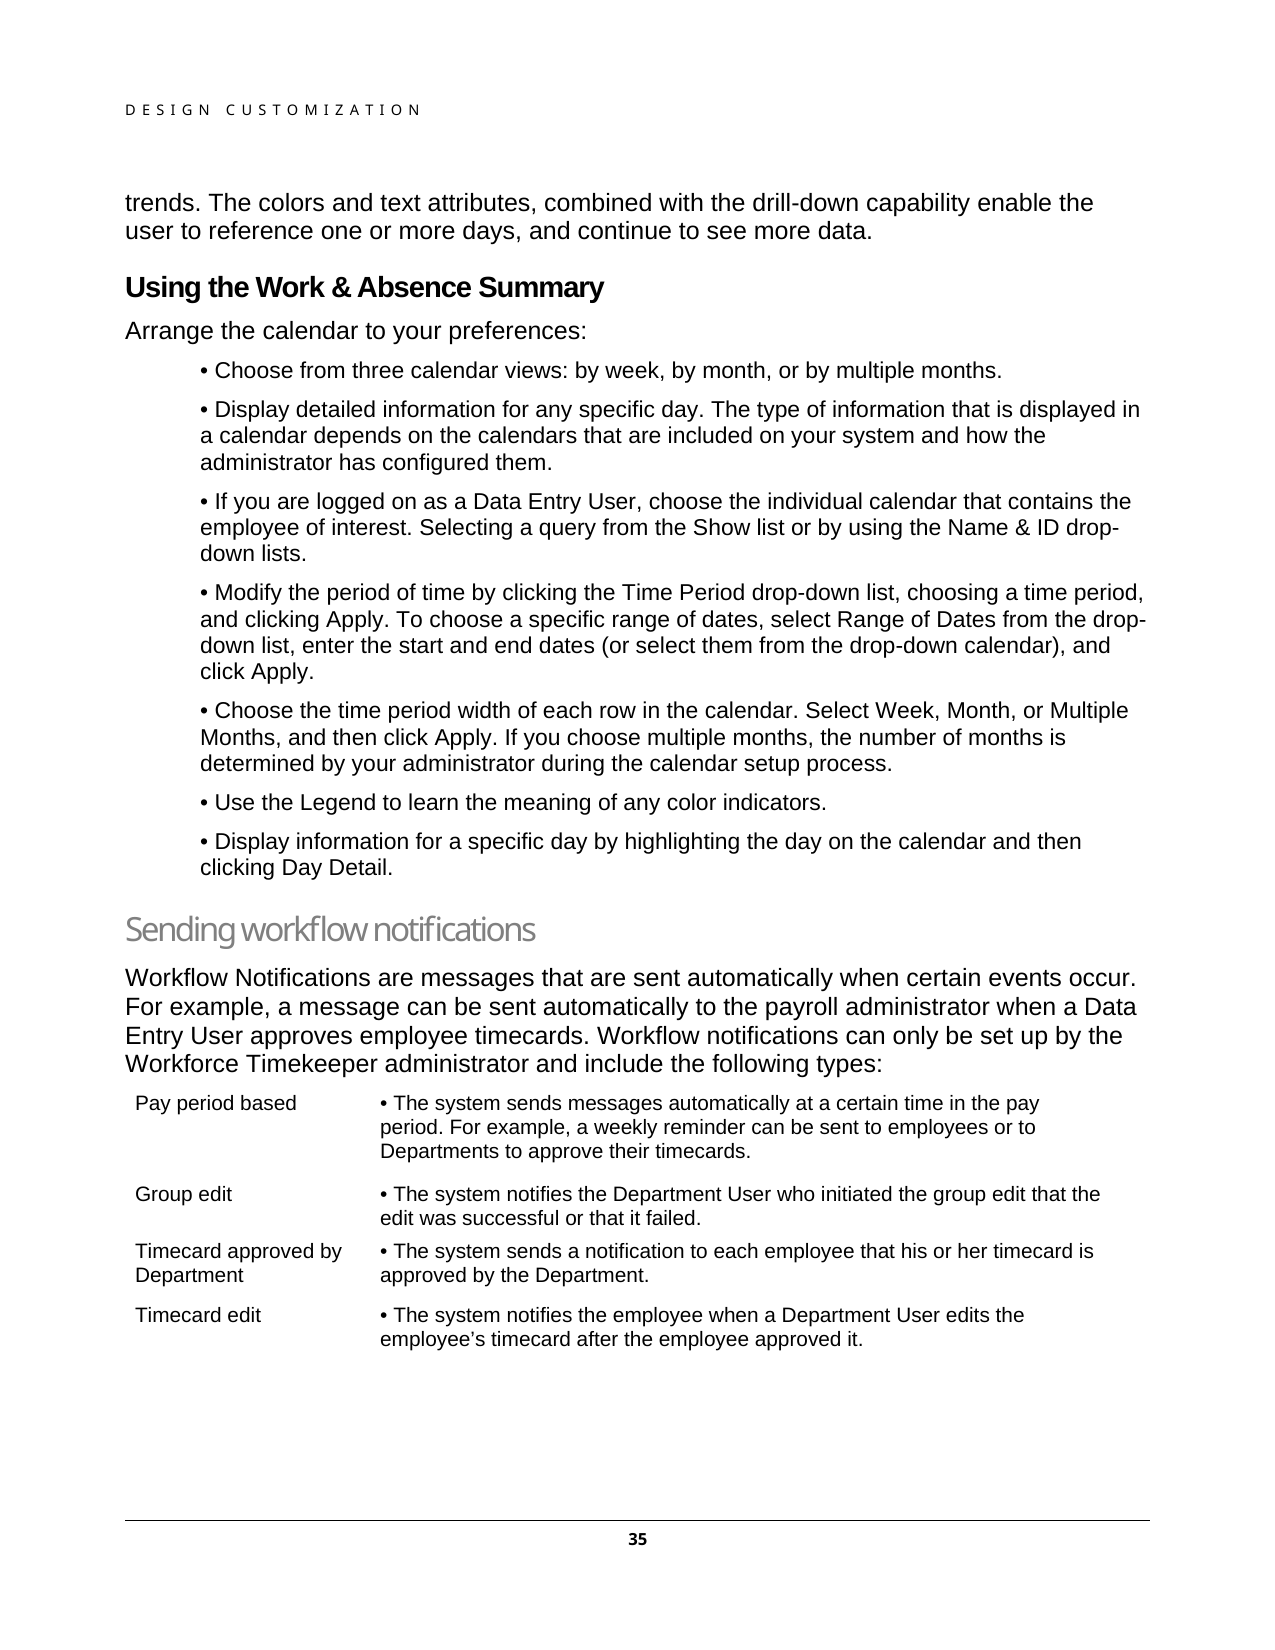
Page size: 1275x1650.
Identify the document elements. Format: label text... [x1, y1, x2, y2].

table_cell Timecard approved by Department [124, 1239, 369, 1303]
text • Modify the period of time by clicking the Time Period drop-down list, choosing a time period, and clicking Apply. To choose a specific range of dates, select Range of Dates from the drop-down list, enter the start and end dates (or select them from the drop-down calendar), and click Apply. [200, 579, 1150, 685]
text Arrange the calendar to your preferences: [125, 316, 1150, 345]
table_cell Group edit [124, 1181, 369, 1239]
text • If you are logged on as a Data Entry User, choose the individual calendar that contains the employee of interest. Selecting a query from the Show list or by using the Name & ID drop-down lists. [200, 488, 1150, 567]
text • Choose from three calendar views: by week, by month, or by multiple months. [200, 357, 1150, 384]
text Workflow Notifications are messages that are sent automatically when certain events occur. For example, a message can be sent automatically to the payroll administrator when a Data Entry User approves employee timecards. Workflow notifications can only be set up by the Workforce Timekeeper administrator and include the following types: [125, 963, 1150, 1078]
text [125, 187, 1150, 245]
text • Display detailed information for any specific day. The type of information that is displayed in a calendar depends on the calendars that are included on your system and how the administrator has configured them. [200, 396, 1150, 475]
subtitle Sending workflow notifications [125, 905, 1150, 951]
text • Use the Legend to learn the meaning of any color indicators. [200, 789, 1150, 815]
table_cell • The system sends a notification to each employee that his or her timecard is approved by the Department. [369, 1239, 1121, 1303]
table_cell • The system notifies the employee when a Department User edits the employee’s timecard after the employee approved it. [369, 1303, 1121, 1356]
table_header Pay period based [124, 1091, 369, 1181]
table_cell • The system notifies the Department User who initiated the group edit that the edit was successful or that it failed. [369, 1181, 1121, 1239]
table_header • The system sends messages automatically at a certain time in the pay period. For example, a weekly reminder can be sent to employees or to Departments to approve their timecards. [369, 1091, 1121, 1181]
subtitle Using the Work & Absence Summary [125, 270, 1150, 303]
text • Display information for a specific day by highlighting the day on the calendar and then clicking Day Detail. [200, 828, 1150, 880]
table_cell Timecard edit [124, 1303, 369, 1356]
text • Choose the time period width of each row in the calendar. Select Week, Month, or Multiple Months, and then click Apply. If you choose multiple months, the number of months is determined by your administrator during the calendar setup process. [200, 697, 1150, 776]
